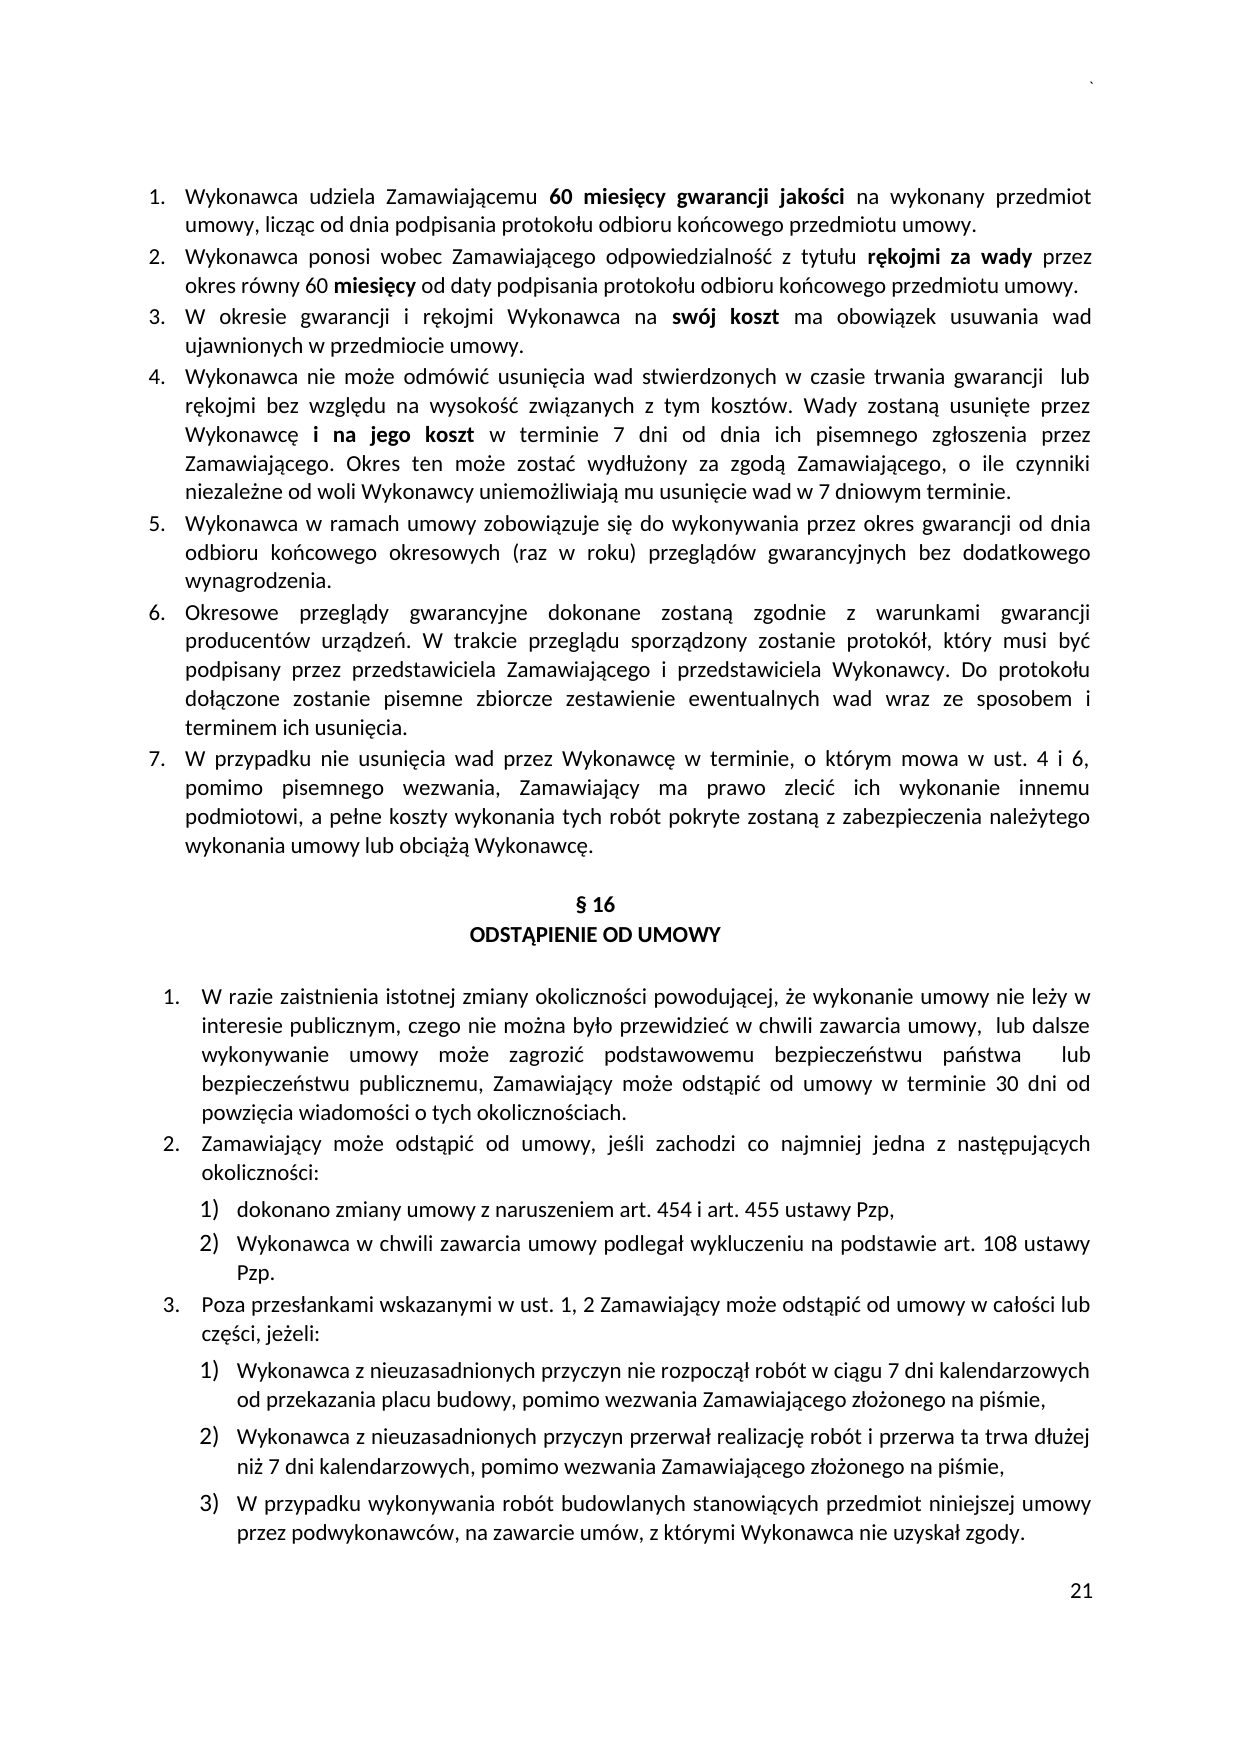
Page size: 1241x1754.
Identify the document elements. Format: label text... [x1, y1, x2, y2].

list W przypadku wykonywania robót budowlanych stanowiących przedmiot niniejszej umowy przez podwykonawców, na zawarcie umów, z którymi Wykonawca nie uzyskał zgody. [199, 1487, 1092, 1546]
list Poza przesłankami wskazanymi w ust. 1, 2 Zamawiający może odstąpić od umowy w całości lub części, jeżeli: [163, 1290, 1092, 1347]
list Okresowe przeglądy gwarancyjne dokonane zostaną zgodnie z warunkami gwarancji producentów urządzeń. W trakcie przeglądu sporządzony zostanie protokół, który musi być podpisany przez przedstawiciela Zamawiającego i przedstawiciela Wykonawcy. Do protokołu dołączone zostanie pisemne zbiorcze zestawienie ewentualnych wad wraz ze sposobem i terminem ich usunięcia. [148, 598, 1092, 741]
list Wykonawca nie może odmówić usunięcia wad stwierdzonych w czasie trwania gwarancji lub rękojmi bez względu na wysokość związanych z tym kosztów. Wady zostaną usunięte przez Wykonawcę i na jego koszt w terminie 7 dni od dnia ich pisemnego zgłoszenia przez Zamawiającego. Okres ten może zostać wydłużony za zgodą Zamawiającego, o ile czynniki niezależne od woli Wykonawcy uniemożliwiają mu usunięcie wad w 7 dniowym terminie. [148, 362, 1092, 506]
list Wykonawca w chwili zawarcia umowy podlegał wykluczeniu na podstawie art. 108 ustawy Pzp. [199, 1227, 1092, 1287]
text § 16 [192, 890, 999, 918]
list Wykonawca z nieuzasadnionych przyczyn przerwał realizację robót i przerwa ta trwa dłużej niż 7 dni kalendarzowych, pomimo wezwania Zamawiającego złożonego na piśmie, [199, 1421, 1092, 1480]
list W okresie gwarancji i rękojmi Wykonawca na swój koszt ma obowiązek usuwania wad ujawnionych w przedmiocie umowy. [148, 302, 1092, 359]
list dokonano zmiany umowy z naruszeniem art. 454 i art. 455 ustawy Pzp, [199, 1193, 1092, 1224]
list Wykonawca w ramach umowy zobowiązuje się do wykonywania przez okres gwarancji od dnia odbioru końcowego okresowych (raz w roku) przeglądów gwarancyjnych bez dodatkowego wynagrodzenia. [148, 509, 1092, 594]
text ODSTĄPIENIE OD UMOWY [192, 921, 999, 948]
list Wykonawca udziela Zamawiającemu 60 miesięcy gwarancji jakości na wykonany przedmiot umowy, licząc od dnia podpisania protokołu odbioru końcowego przedmiotu umowy. [148, 182, 1092, 239]
list Wykonawca ponosi wobec Zamawiającego odpowiedzialność z tytułu rękojmi za wady przez okres równy 60 miesięcy od daty podpisania protokołu odbioru końcowego przedmiotu umowy. [148, 242, 1092, 299]
list Wykonawca z nieuzasadnionych przyczyn nie rozpoczął robót w ciągu 7 dni kalendarzowych od przekazania placu budowy, pomimo wezwania Zamawiającego złożonego na piśmie, [199, 1354, 1092, 1413]
list Zamawiający może odstąpić od umowy, jeśli zachodzi co najmniej jedna z następujących okoliczności: [163, 1129, 1092, 1186]
list W razie zaistnienia istotnej zmiany okoliczności powodującej, że wykonanie umowy nie leży w interesie publicznym, czego nie można było przewidzieć w chwili zawarcia umowy, lub dalsze wykonywanie umowy może zagrozić podstawowemu bezpieczeństwu państwa lub bezpieczeństwu publicznemu, Zamawiający może odstąpić od umowy w terminie 30 dni od powzięcia wiadomości o tych okolicznościach. [163, 982, 1092, 1126]
list W przypadku nie usunięcia wad przez Wykonawcę w terminie, o którym mowa w ust. 4 i 6, pomimo pisemnego wezwania, Zamawiający ma prawo zlecić ich wykonanie innemu podmiotowi, a pełne koszty wykonania tych robót pokryte zostaną z zabezpieczenia należytego wykonania umowy lub obciążą Wykonawcę. [148, 744, 1092, 859]
